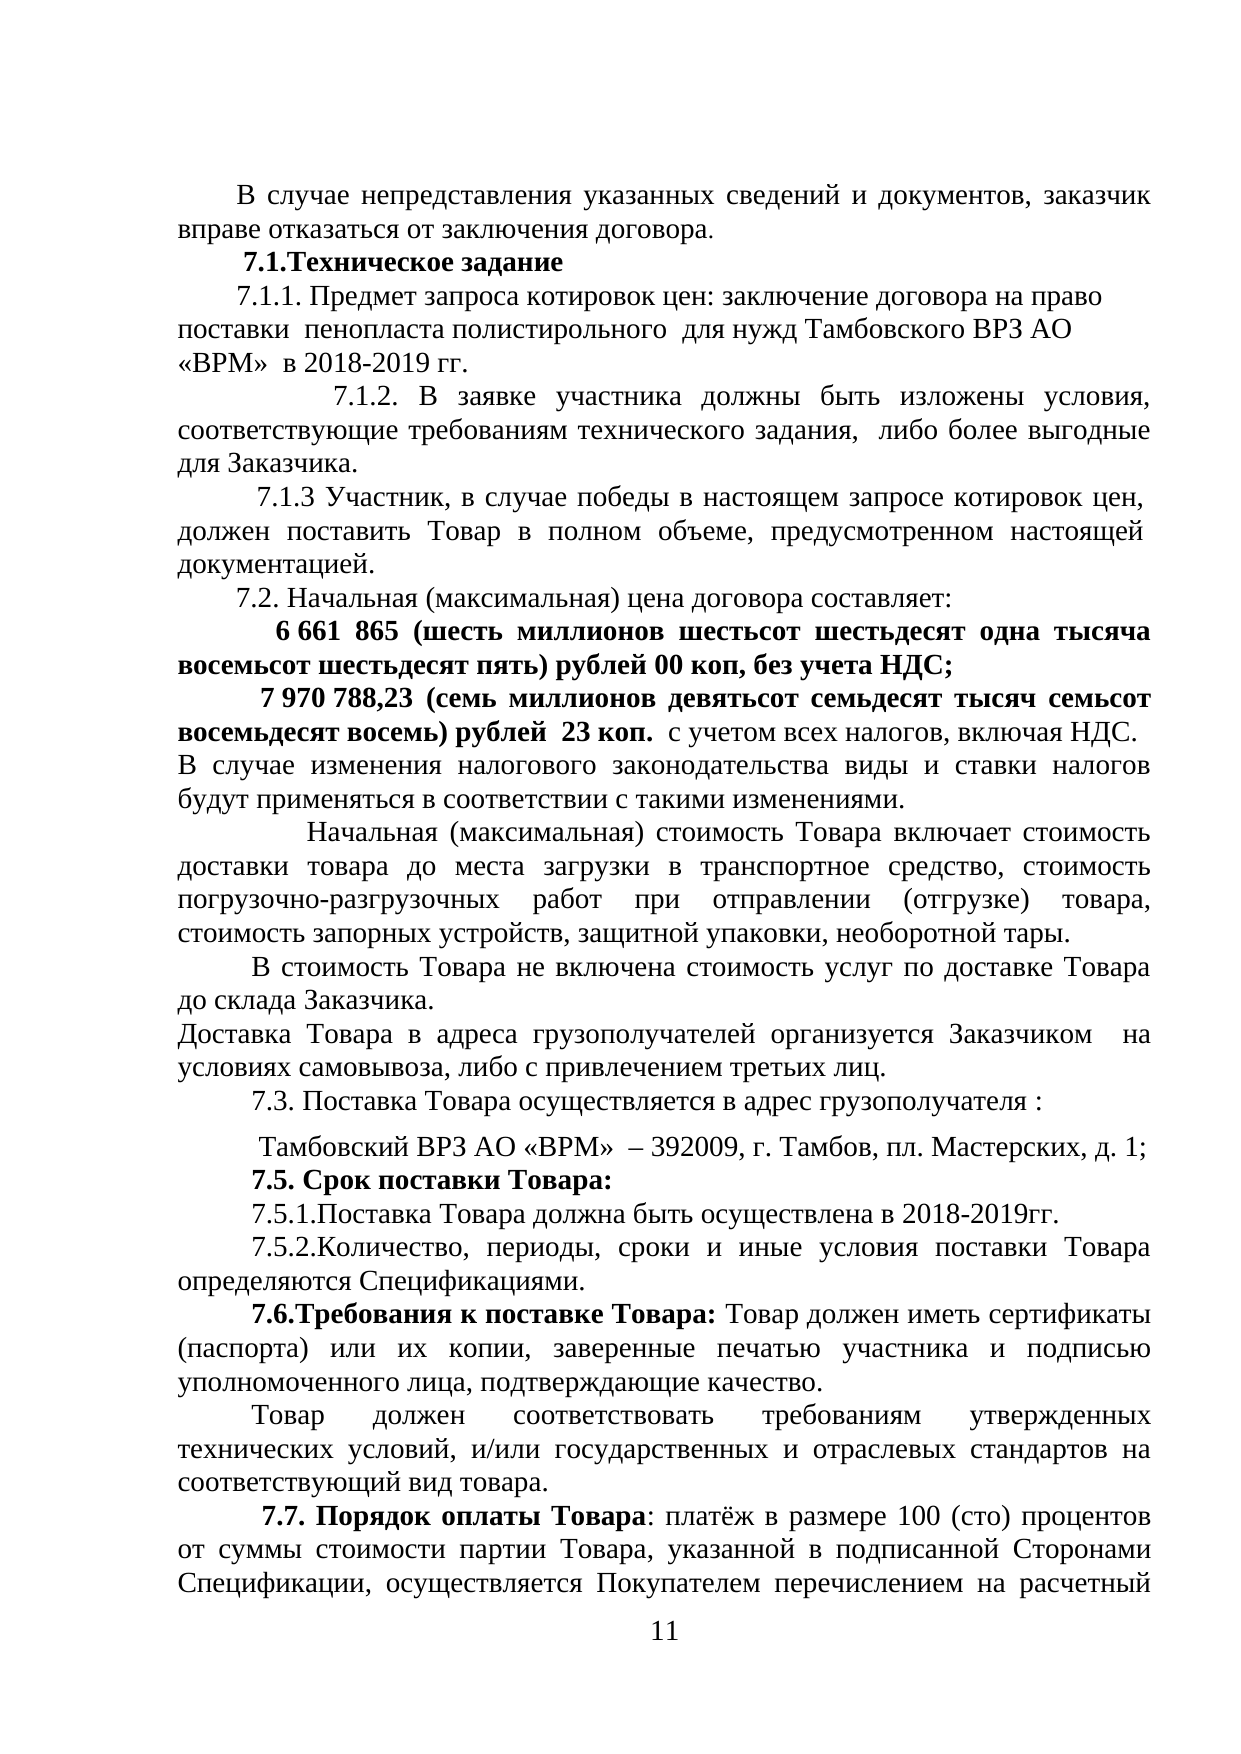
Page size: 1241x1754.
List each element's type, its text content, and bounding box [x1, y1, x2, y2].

text 7.1.1. Предмет запроса котировок цен: заключение договора на право поставки пенопласта полистирольного для нужд Тамбовского ВРЗ АО «ВРМ» в 2018-2019 гг. [177, 278, 1152, 378]
text 7.1.2. В заявке участника должны быть изложены условия, соответствующие требованиям технического задания, либо более выгодные для Заказчика. [177, 378, 1152, 479]
list 7.5.2.Количество, периоды, сроки и иные условия поставки Товара определяются Спецификациями. [177, 1229, 1152, 1297]
text 7.2. Начальная (максимальная) цена договора составляет: [177, 580, 1152, 613]
list 7.5.1.Поставка Товара должна быть осуществлена в 2018-2019гг. [177, 1196, 1152, 1229]
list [177, 1498, 1152, 1598]
list 7.6.Требования к поставке Товара: Товар должен иметь сертификаты (паспорта) или их копии, заверенные печатью участника и подписью уполномоченного лица, подтверждающие качество. [177, 1297, 1152, 1397]
list В стоимость Товара не включена стоимость услуг по доставке Товара до склада Заказчика. [177, 949, 1152, 1016]
list 7.3. Поставка Товара осуществляется в адрес грузополучателя : [251, 1083, 1144, 1116]
text В случае изменения налогового законодательства виды и ставки налогов будут применяться в соответствии с такими изменениями. [177, 747, 1152, 814]
text 7.5. Срок поставки Товара: [251, 1162, 1152, 1196]
text Начальная (максимальная) стоимость Товара включает стоимость доставки товара до места загрузки в транспортное средство, стоимость погрузочно-разгрузочных работ при отправлении (отгрузке) товара, стоимость запорных устройств, защитной упаковки, необоротной тары. [177, 814, 1152, 949]
text 7 970 788,23 (семь миллионов девятьсот семьдесят тысяч семьсот восемьдесят восемь) рублей 23 коп. с учетом всех налогов, включая НДС. [177, 680, 1152, 747]
text Тамбовский ВРЗ АО «ВРМ» – 392009, г. Тамбов, пл. Мастерских, д. 1; [251, 1129, 1152, 1162]
list Товар должен соответствовать требованиям утвержденных технических условий, и/или государственных и отраслевых стандартов на соответствующий вид товара. [177, 1397, 1152, 1498]
text 7.1.3 Участник, в случае победы в настоящем запросе котировок цен, должен поставить Товар в полном объеме, предусмотренном настоящей документацией. [177, 479, 1145, 580]
text 6 661 865 (шесть миллионов шестьсот шестьдесят одна тысяча восемьсот шестьдесят пять) рублей 00 коп, без учета НДС; [177, 613, 1152, 680]
text 7.1.Техническое задание [177, 244, 1152, 278]
text В случае непредставления указанных сведений и документов, заказчик вправе отказаться от заключения договора. [177, 177, 1152, 244]
list Доставка Товара в адреса грузополучателей организуется Заказчиком на условиях самовывоза, либо с привлечением третьих лиц. [177, 1016, 1152, 1083]
